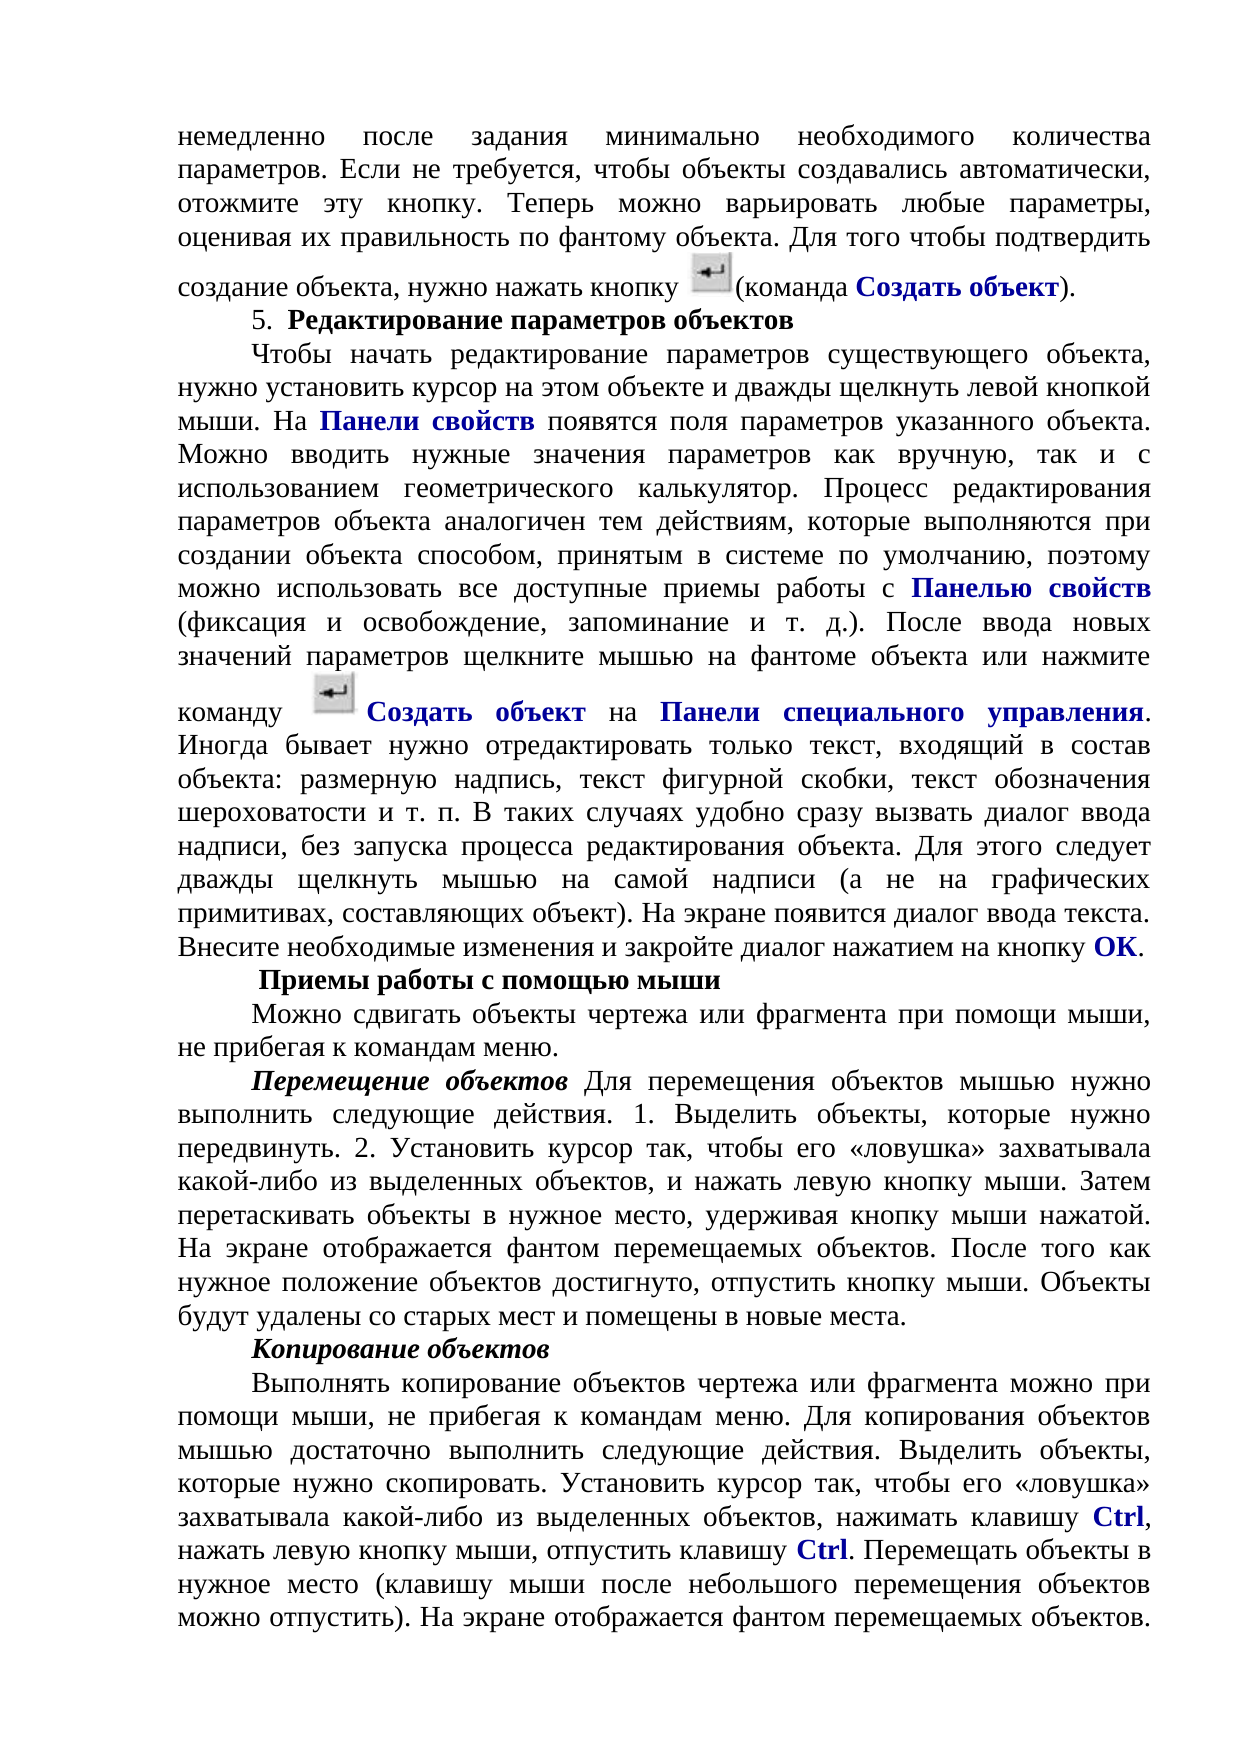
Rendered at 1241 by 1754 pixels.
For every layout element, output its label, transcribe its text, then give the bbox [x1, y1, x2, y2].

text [177, 1365, 1152, 1633]
text Приемы работы с помощью мыши [177, 962, 1152, 996]
text Можно сдвигать объекты чертежа или фрагмента при помощи мыши, не прибегая к командам меню. [177, 996, 1152, 1063]
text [177, 118, 1152, 302]
text Чтобы начать редактирование параметров существующего объекта, нужно установить курсор на этом объекте и дважды щелкнуть левой кнопкой мыши. На Панели свойств появятся поля параметров указанного объекта. Можно вводить нужные значения параметров как вручную, так и с использованием геометрического калькулятор. Процесс редактирования параметров объекта аналогичен тем действиям, которые выполняются при создании объекта способом, принятым в системе по умолчанию, поэтому можно использовать все доступные приемы работы с Панелью свойств (фиксация и освобождение, запоминание и т. д.). После ввода новых значений параметров щелкните мышью на фантоме объекта или нажмите команду Создать объект на Панели специального управления. Иногда бывает нужно отредактировать только текст, входящий в состав объекта: размерную надпись, текст фигурной скобки, текст обозначения шероховатости и т. п. В таких случаях удобно сразу вызвать диалог ввода надписи, без запуска процесса редактирования объекта. Для этого следует дважды щелкнуть мышью на самой надписи (а не на графических примитивах, составляющих объект). На экране появится диалог ввода текста. Внесите необходимые изменения и закройте диалог нажатием на кнопку ОК. [177, 336, 1152, 962]
text Копирование объектов [177, 1331, 1152, 1365]
text Перемещение объектов Для перемещения объектов мышью нужно выполнить следующие действия. 1. Выделить объекты, которые нужно передвинуть. 2. Установить курсор так, чтобы его «ловушка» захватывала какой-либо из выделенных объектов, и нажать левую кнопку мыши. Затем перетаскивать объекты в нужное место, удерживая кнопку мыши нажатой. На экране отображается фантом перемещаемых объектов. После того как нужное положение объектов достигнуто, отпустить кнопку мыши. Объекты будут удалены со старых мест и помещены в новые места. [177, 1063, 1152, 1331]
text 5. Редактирование параметров объектов [177, 302, 1152, 336]
